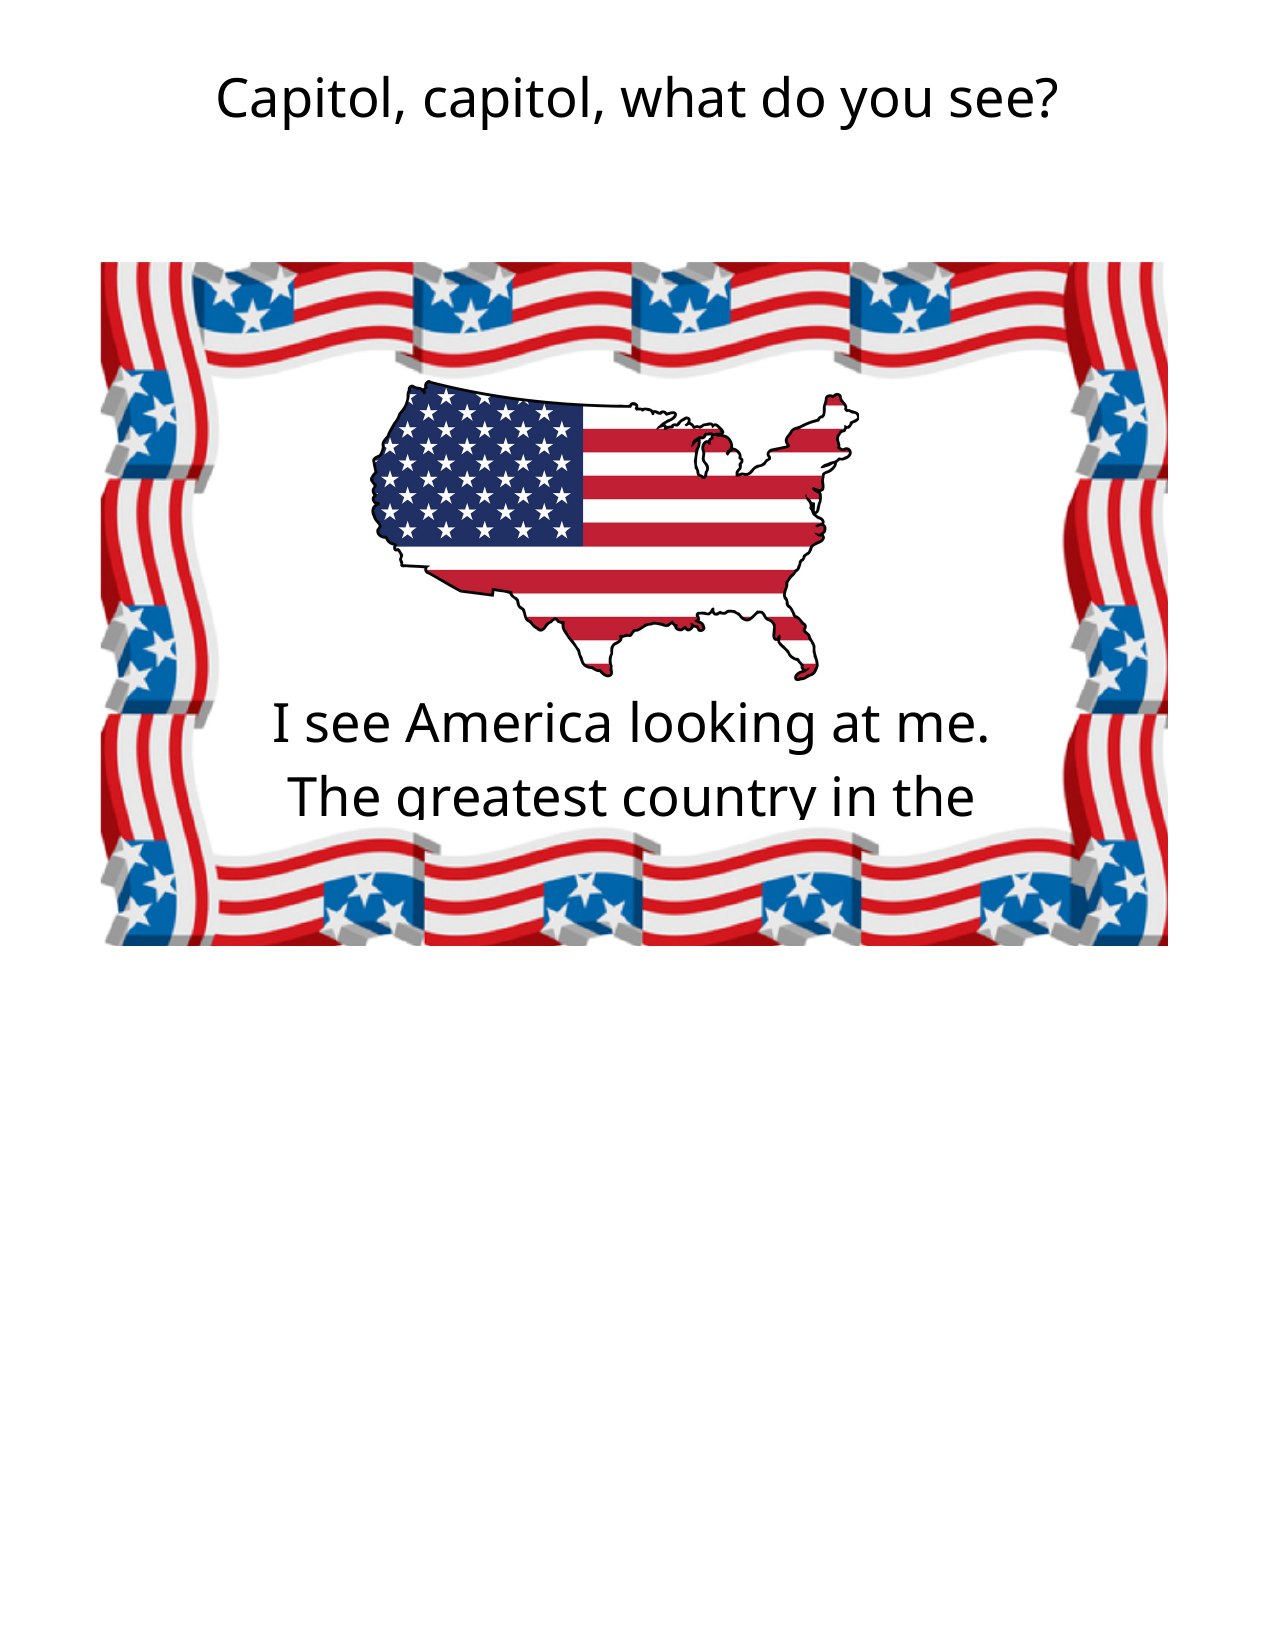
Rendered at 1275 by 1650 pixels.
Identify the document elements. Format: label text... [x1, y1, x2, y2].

text Capitol, capitol, what do you see? [60, 60, 1215, 134]
picture [102, 263, 1168, 946]
